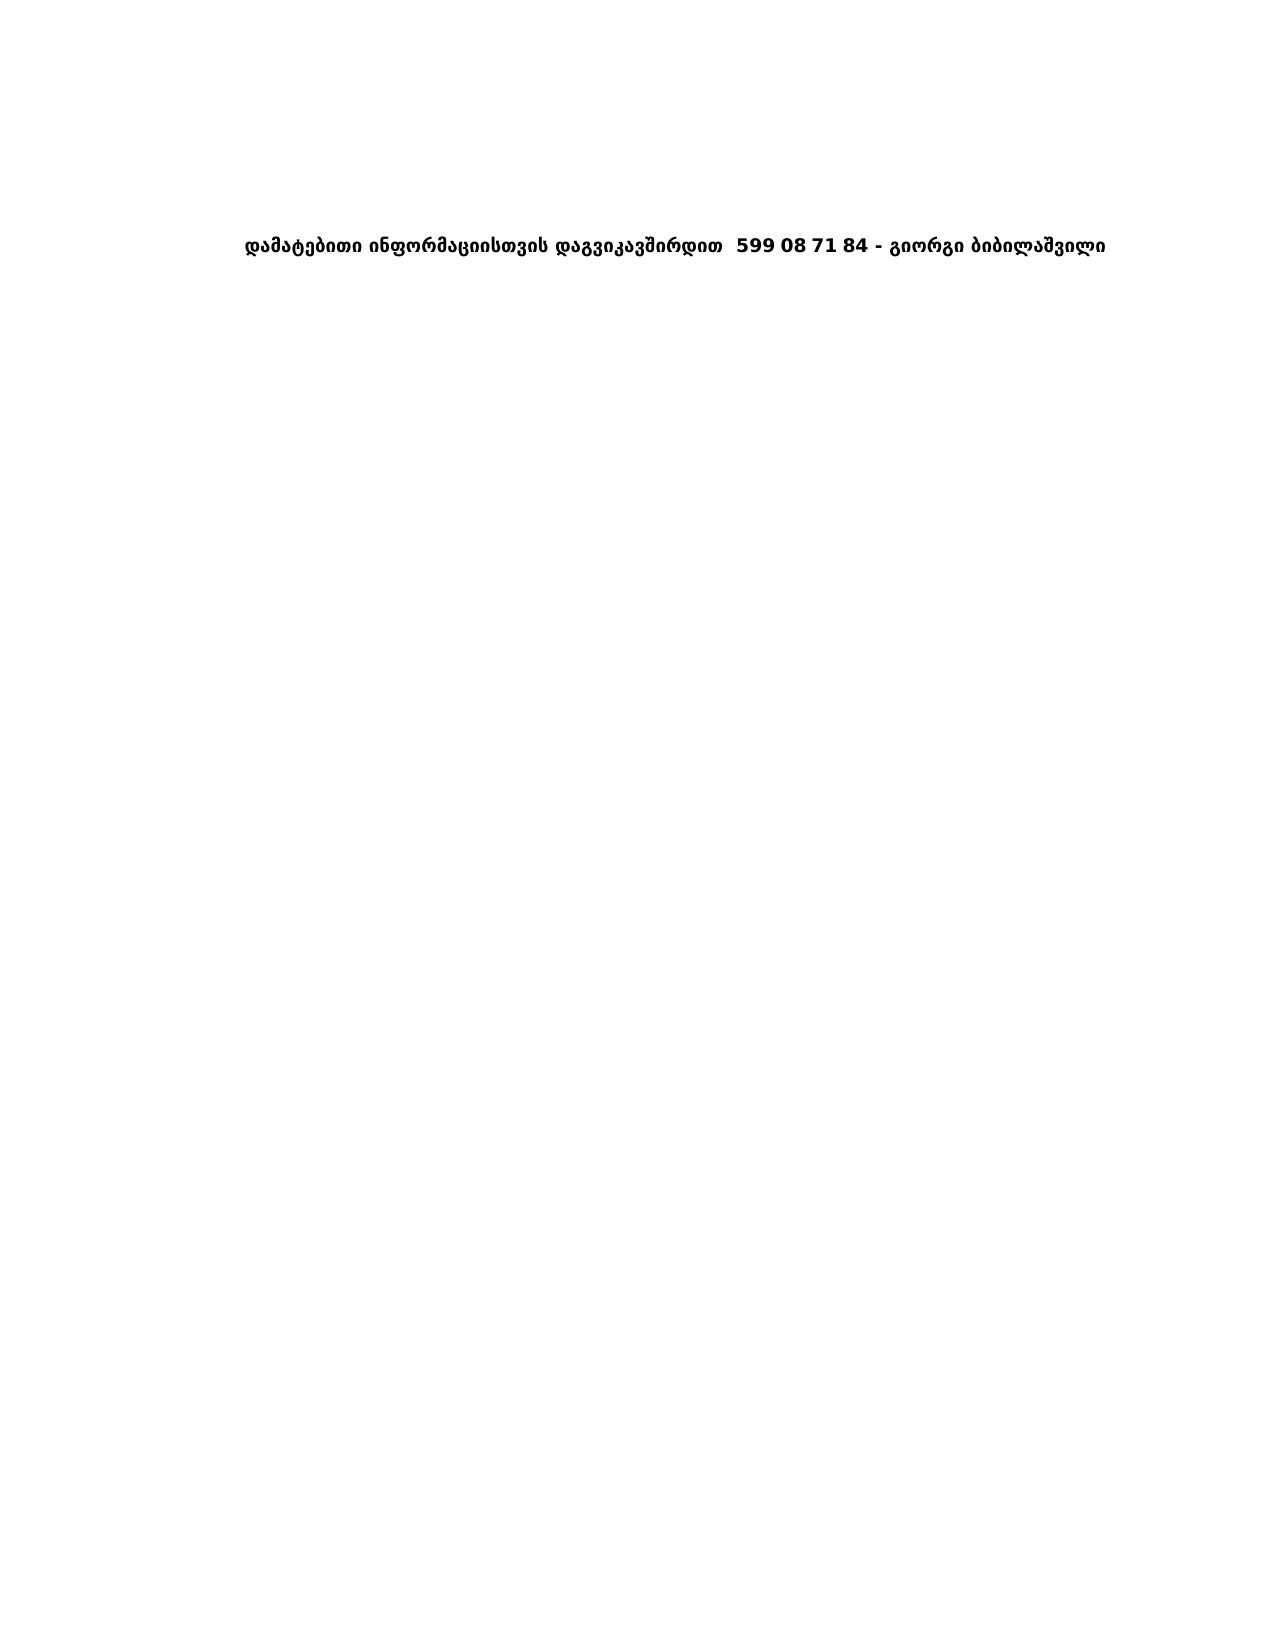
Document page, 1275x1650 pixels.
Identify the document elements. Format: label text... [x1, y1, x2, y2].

list დამატებითი ინფორმაციისთვის დაგვიკავშირდით 599 08 71 84 - გიორგი ბიბილაშვილი [225, 207, 1125, 258]
